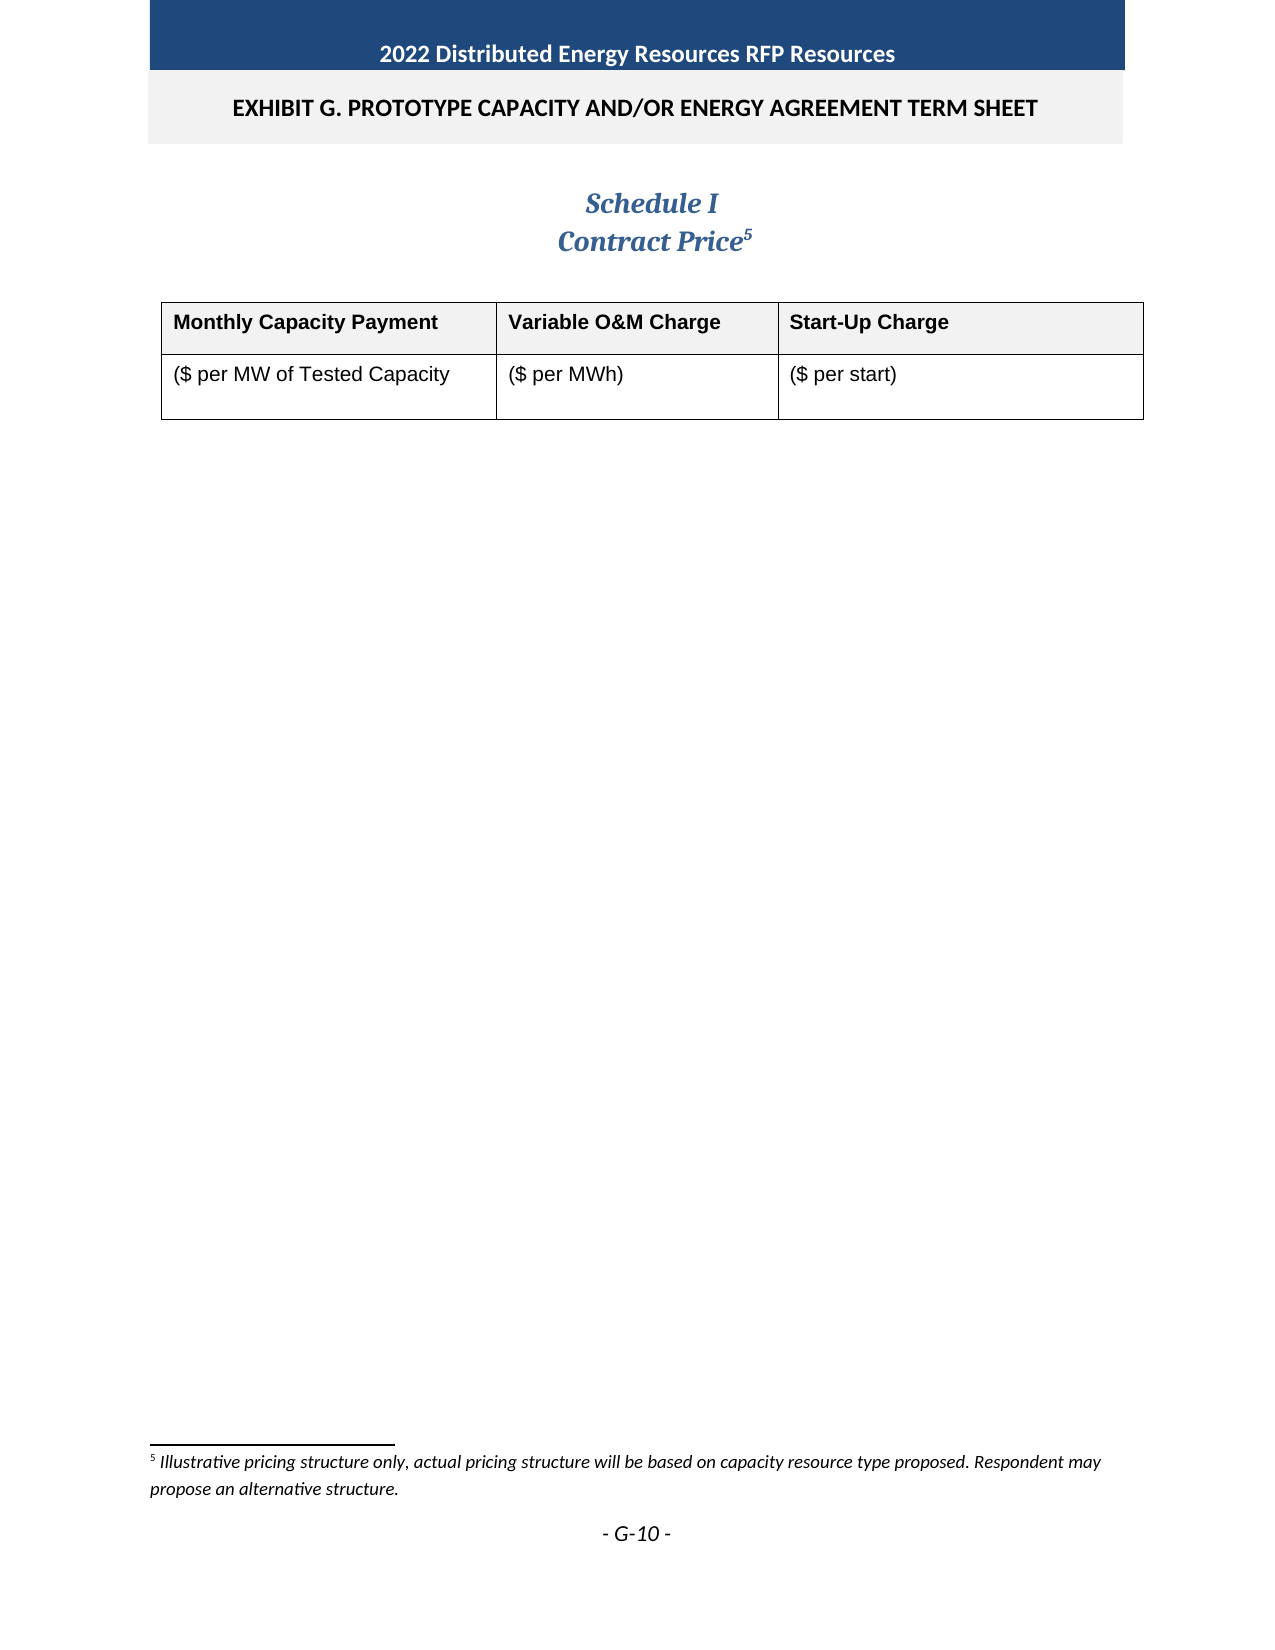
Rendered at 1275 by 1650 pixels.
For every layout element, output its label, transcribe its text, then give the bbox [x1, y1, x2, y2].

text Schedule I Contract Price [187, 187, 1125, 259]
table_header Monthly Capacity Payment [162, 303, 496, 354]
table_cell ($ per start) [779, 355, 1143, 419]
table_header Variable O&M Charge [497, 303, 778, 354]
table_cell ($ per MWh) [497, 355, 778, 419]
table_cell ($ per MW of Tested Capacity [162, 355, 496, 419]
table_header Start-Up Charge [779, 303, 1143, 354]
